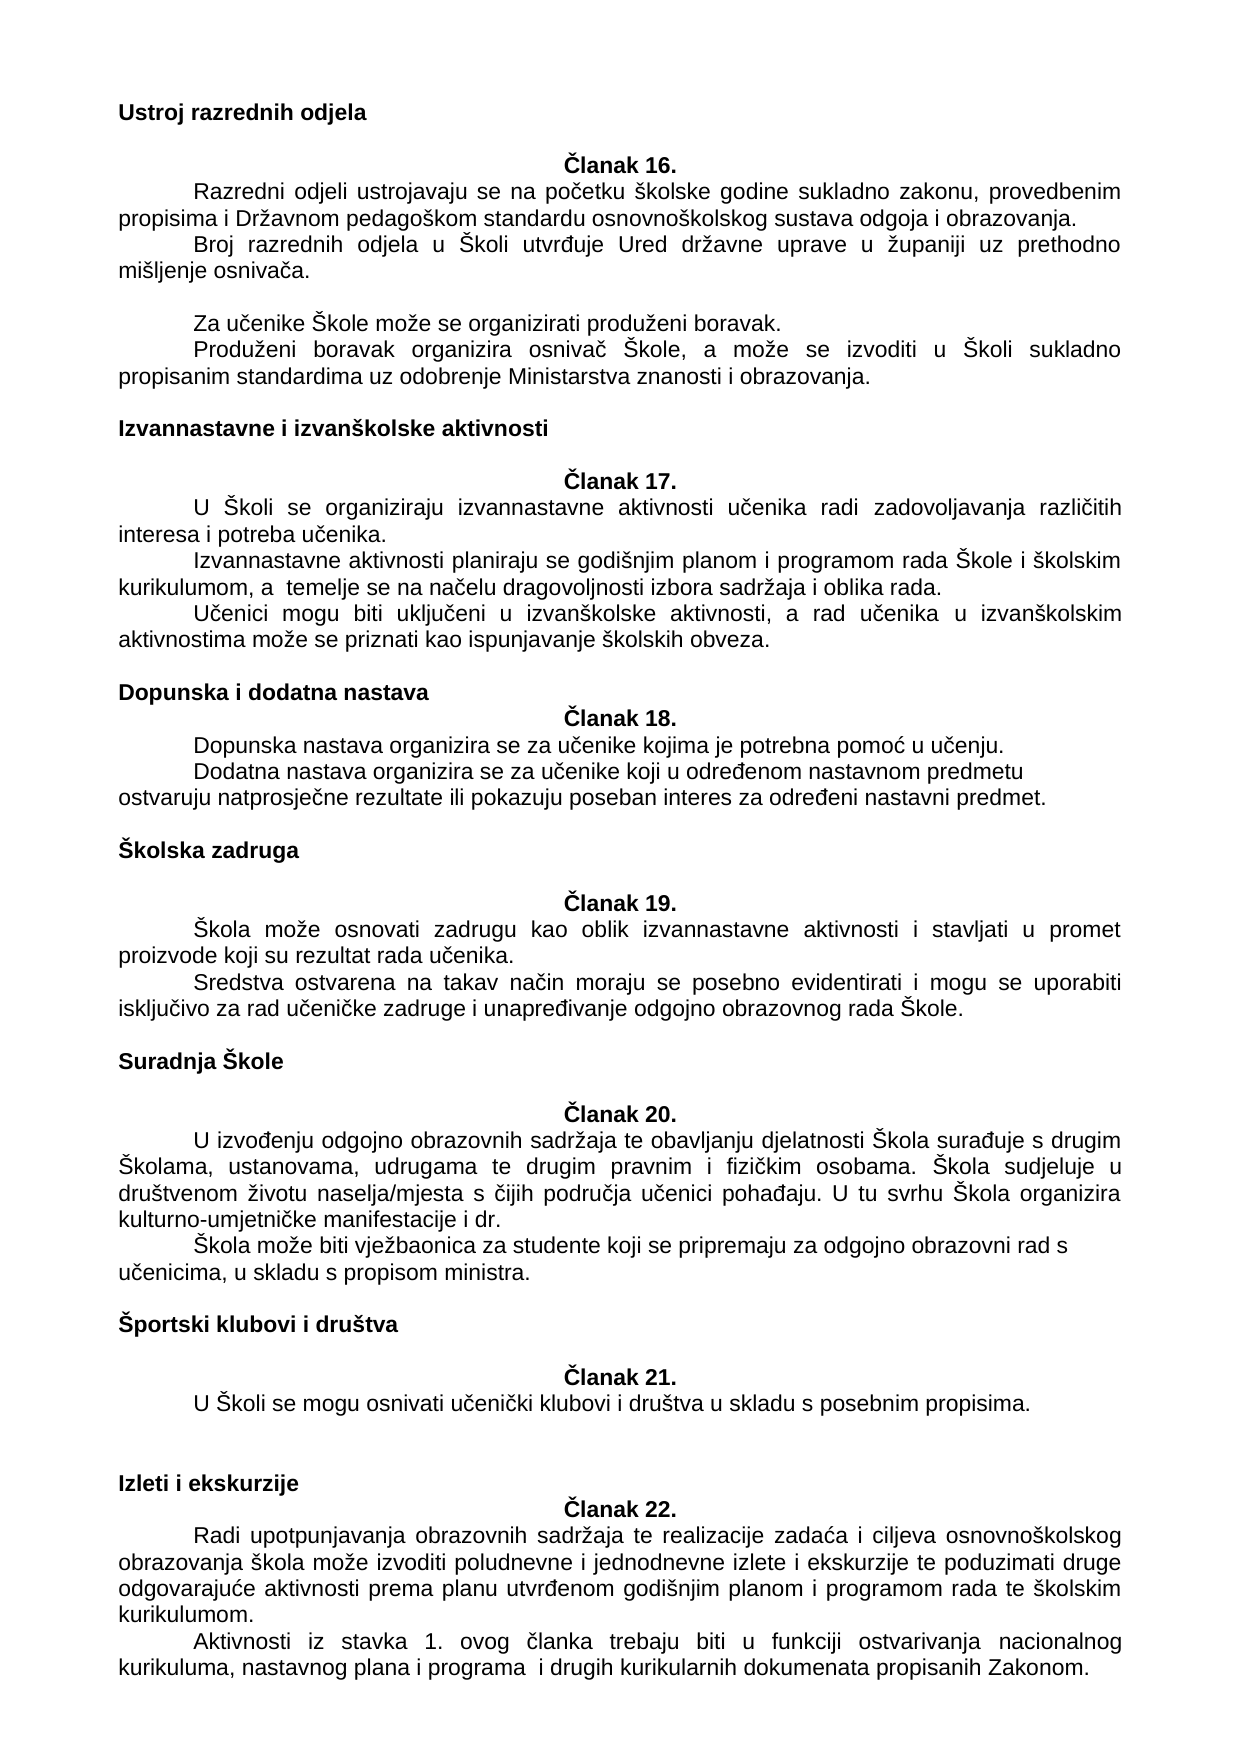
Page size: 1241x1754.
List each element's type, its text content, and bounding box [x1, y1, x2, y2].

text Izvannastavne i izvanškolske aktivnosti [118, 415, 1122, 442]
text Članak 21. [118, 1364, 1122, 1390]
text Za učenike Škole može se organizirati produženi boravak. [118, 310, 1122, 336]
text Učenici mogu biti uključeni u izvanškolske aktivnosti, a rad učenika u izvanškolskim aktivnostima može se priznati kao ispunjavanje školskih obveza. [118, 600, 1122, 652]
text Članak 20. [118, 1101, 1122, 1127]
text Sredstva ostvarena na takav način moraju se posebno evidentirati i mogu se uporabiti isključivo za rad učeničke zadruge i unapređivanje odgojno obrazovnog rada Škole. [118, 969, 1122, 1021]
text Članak 19. [118, 890, 1122, 916]
text Broj razrednih odjela u Školi utvrđuje Ured državne uprave u županiji uz prethodno mišljenje osnivača. [118, 231, 1122, 283]
text U Školi se mogu osnivati učenički klubovi i društva u skladu s posebnim propisima. [118, 1390, 1122, 1417]
text Izleti i ekskurzije [118, 1469, 1122, 1496]
text Dodatna nastava organizira se za učenike koji u određenom nastavnom predmetu ostvaruju natprosječne rezultate ili pokazuju poseban interes za određeni nastavni predmet. [118, 758, 1122, 811]
text Aktivnosti iz stavka 1. ovog članka trebaju biti u funkciji ostvarivanja nacionalnog kurikuluma, nastavnog plana i programa i drugih kurikularnih dokumenata propisanih Zakonom. [118, 1628, 1122, 1680]
text Razredni odjeli ustrojavaju se na početku školske godine sukladno zakonu, provedbenim propisima i Državnom pedagoškom standardu osnovnoškolskog sustava odgoja i obrazovanja. [118, 178, 1122, 231]
text Radi upotpunjavanja obrazovnih sadržaja te realizacije zadaća i ciljeva osnovnoškolskog obrazovanja škola može izvoditi poludnevne i jednodnevne izlete i ekskurzije te poduzimati druge odgovarajuće aktivnosti prema planu utvrđenom godišnjim planom i programom rada te školskim kurikulumom. [118, 1522, 1122, 1628]
text Školska zadruga [118, 837, 1122, 863]
text U izvođenju odgojno obrazovnih sadržaja te obavljanju djelatnosti Škola surađuje s drugim Školama, ustanovama, udrugama te drugim pravnim i fizičkim osobama. Škola sudjeluje u društvenom životu naselja/mjesta s čijih područja učenici pohađaju. U tu svrhu Škola organizira kulturno-umjetničke manifestacije i dr. [118, 1127, 1122, 1232]
text Produženi boravak organizira osnivač Škole, a može se izvoditi u Školi sukladno propisanim standardima uz odobrenje Ministarstva znanosti i obrazovanja. [118, 336, 1122, 389]
text Ustroj razrednih odjela [118, 99, 1122, 125]
text Suradnja Škole [118, 1048, 1122, 1074]
text Članak 18. [118, 705, 1122, 732]
text Dopunska i dodatna nastava [118, 679, 1122, 705]
text Športski klubovi i društva [118, 1311, 1122, 1338]
text Škola može biti vježbaonica za studente koji se pripremaju za odgojno obrazovni rad s učenicima, u skladu s propisom ministra. [118, 1232, 1122, 1285]
text Članak 22. [118, 1496, 1122, 1522]
text Članak 17. [118, 468, 1122, 494]
text U Školi se organiziraju izvannastavne aktivnosti učenika radi zadovoljavanja različitih interesa i potreba učenika. [118, 494, 1122, 547]
text Škola može osnovati zadrugu kao oblik izvannastavne aktivnosti i stavljati u promet proizvode koji su rezultat rada učenika. [118, 916, 1122, 969]
text Dopunska nastava organizira se za učenike kojima je potrebna pomoć u učenju. [118, 732, 1122, 758]
text Članak 16. [118, 152, 1122, 178]
text Izvannastavne aktivnosti planiraju se godišnjim planom i programom rada Škole i školskim kurikulumom, a temelje se na načelu dragovoljnosti izbora sadržaja i oblika rada. [118, 547, 1122, 600]
